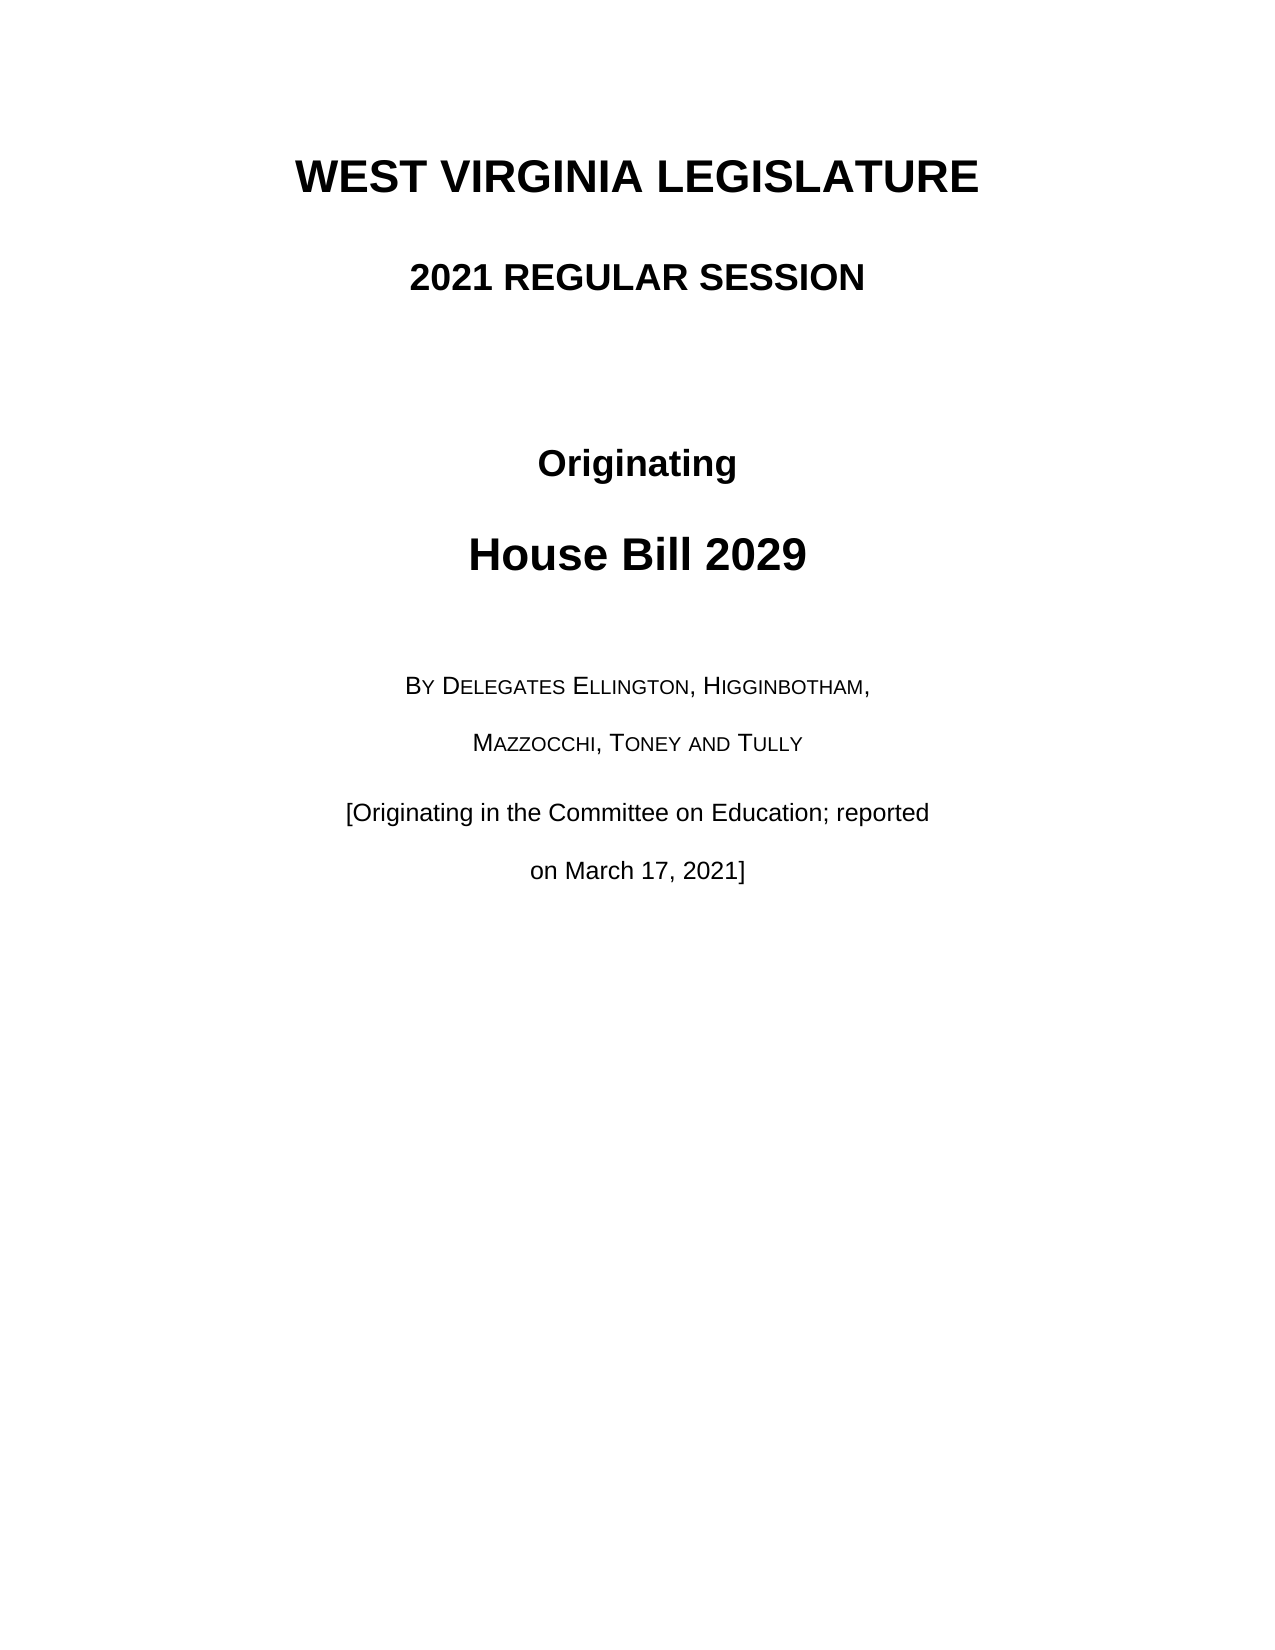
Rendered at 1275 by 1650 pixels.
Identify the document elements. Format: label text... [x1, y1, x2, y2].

text [Originating in the Committee on ; reported on ] [337, 798, 937, 884]
text Bill [150, 528, 1125, 581]
title WEST virginia legislature [150, 150, 1125, 203]
title 2021 regular session [150, 255, 1125, 298]
text By [337, 671, 937, 757]
